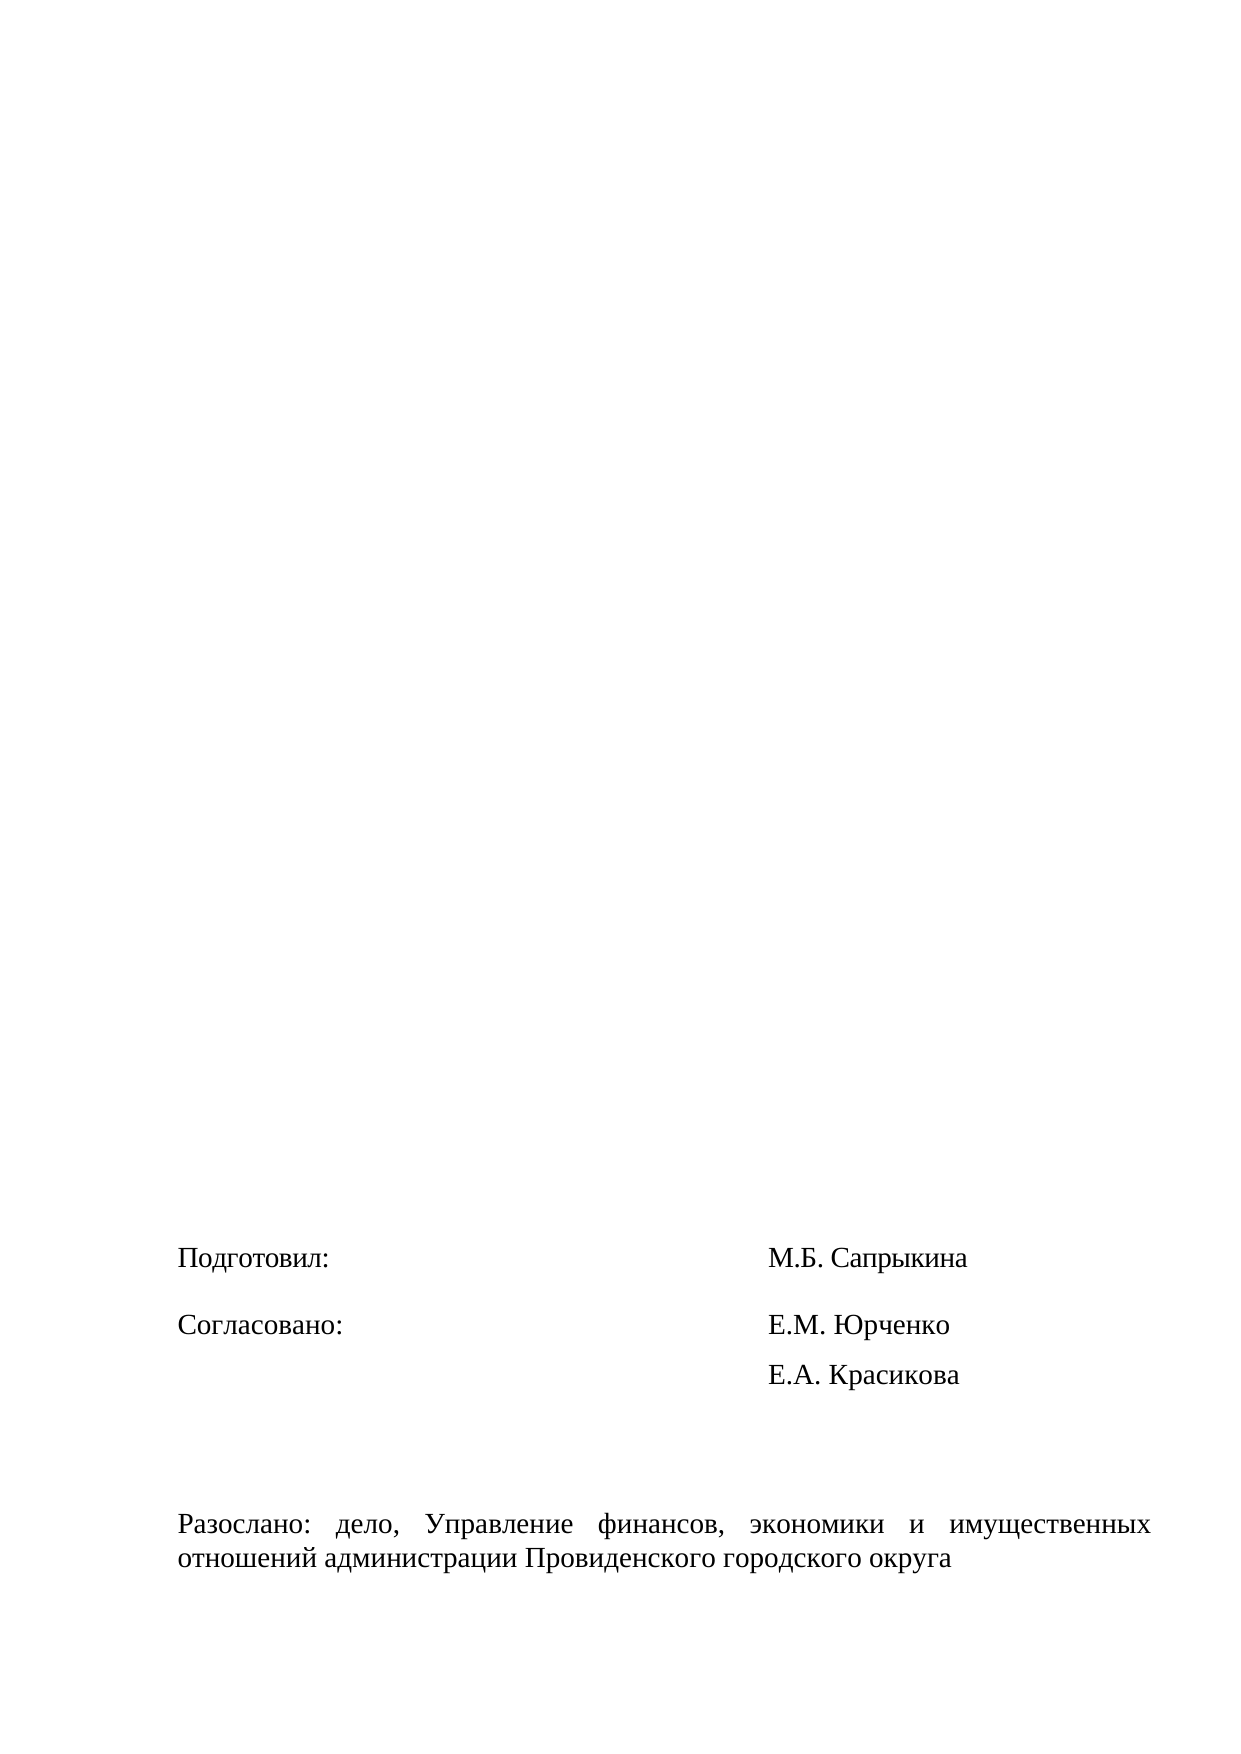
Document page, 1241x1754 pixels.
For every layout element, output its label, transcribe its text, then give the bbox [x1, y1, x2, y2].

text Согласовано: Е.М. Юрченко [177, 1307, 1152, 1340]
text Разослано: дело, Управление финансов, экономики и имущественных отношений администрации Провиденского городского округа [177, 1507, 1152, 1574]
text Е.А. Красикова [177, 1357, 1152, 1391]
text Подготовил: М.Б. Сапрыкина [177, 1241, 1152, 1274]
